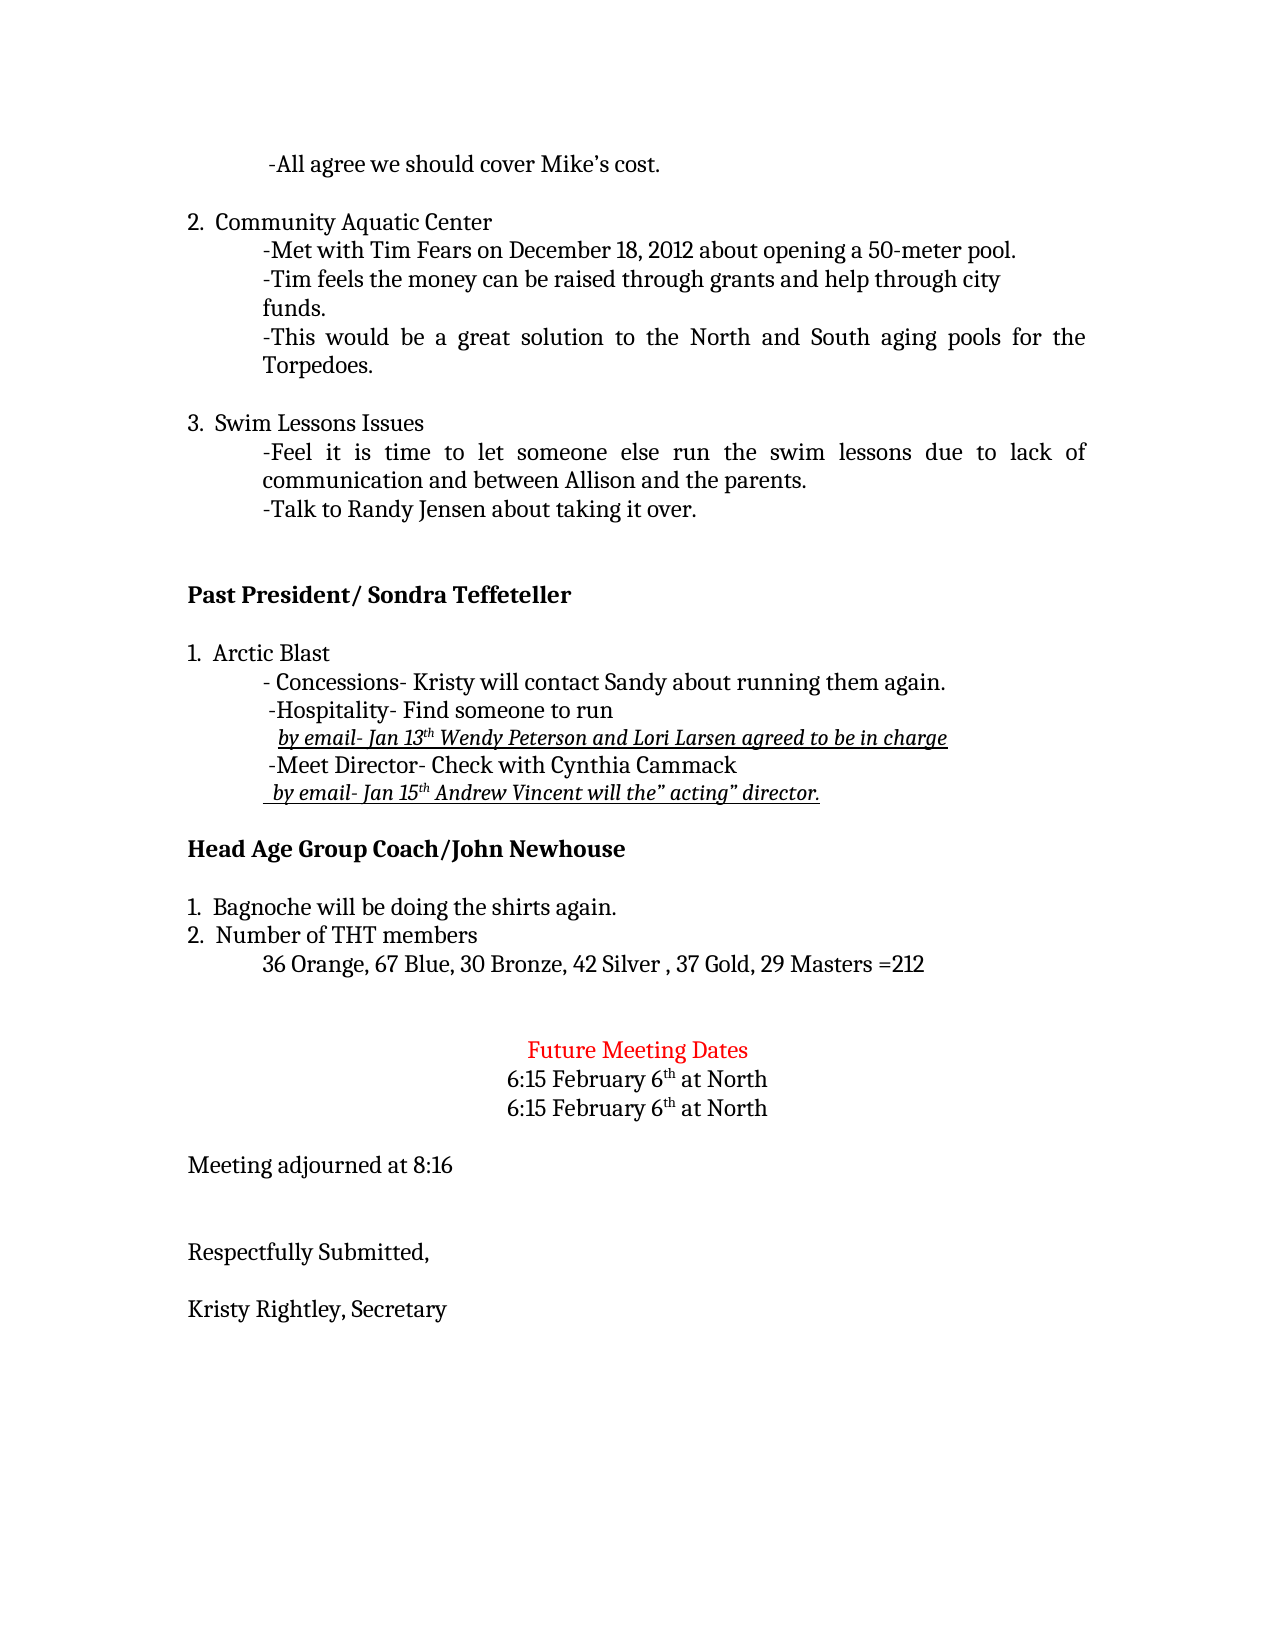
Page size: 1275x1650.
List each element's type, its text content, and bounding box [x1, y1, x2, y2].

text by email- Jan 13th Wendy Peterson and Lori Larsen agreed to be in charge [187, 725, 1087, 751]
text -Meet Director- Check with Cynthia Cammack [187, 751, 1087, 780]
text -This would be a great solution to the North and South aging pools for the Torpedoes. [262, 322, 1087, 380]
text 36 Orange, 67 Blue, 30 Bronze, 42 Silver , 37 Gold, 29 Masters =212 [187, 950, 1087, 979]
text - Concessions- Kristy will contact Sandy about running them again. [187, 667, 1087, 696]
text 3. Swim Lessons Issues [187, 409, 1087, 437]
text Head Age Group Coach/John Newhouse [187, 835, 1087, 864]
text -Tim feels the money can be raised through grants and help through city [187, 265, 1087, 294]
text Future Meeting Dates [187, 1036, 1087, 1065]
text 2. Community Aquatic Center [187, 207, 1087, 236]
text by email- Jan 15th Andrew Vincent will the” acting” director. [187, 780, 1087, 806]
text 6:15 February 6th at North [187, 1094, 1087, 1123]
text Respectfully Submitted, [187, 1238, 1087, 1266]
text Meeting adjourned at 8:16 [187, 1151, 1087, 1180]
text -Feel it is time to let someone else run the swim lessons due to lack of communication and between Allison and the parents. [262, 437, 1087, 495]
text funds. [187, 294, 1087, 322]
text Kristy Rightley, Secretary [187, 1295, 1087, 1324]
text -Talk to Randy Jensen about taking it over. [262, 495, 1087, 524]
text 1. Arctic Blast [187, 639, 1087, 667]
text -Hospitality- Find someone to run [187, 696, 1087, 725]
text -All agree we should cover Mike’s cost. [187, 150, 1087, 179]
text 2. Number of THT members [187, 921, 1087, 950]
text 6:15 February 6th at North [187, 1065, 1087, 1094]
text 1. Bagnoche will be doing the shirts again. [187, 893, 1087, 921]
text -Met with Tim Fears on December 18, 2012 about opening a 50-meter pool. [187, 236, 1087, 265]
text Past President/ Sondra Teffeteller [187, 581, 1087, 610]
